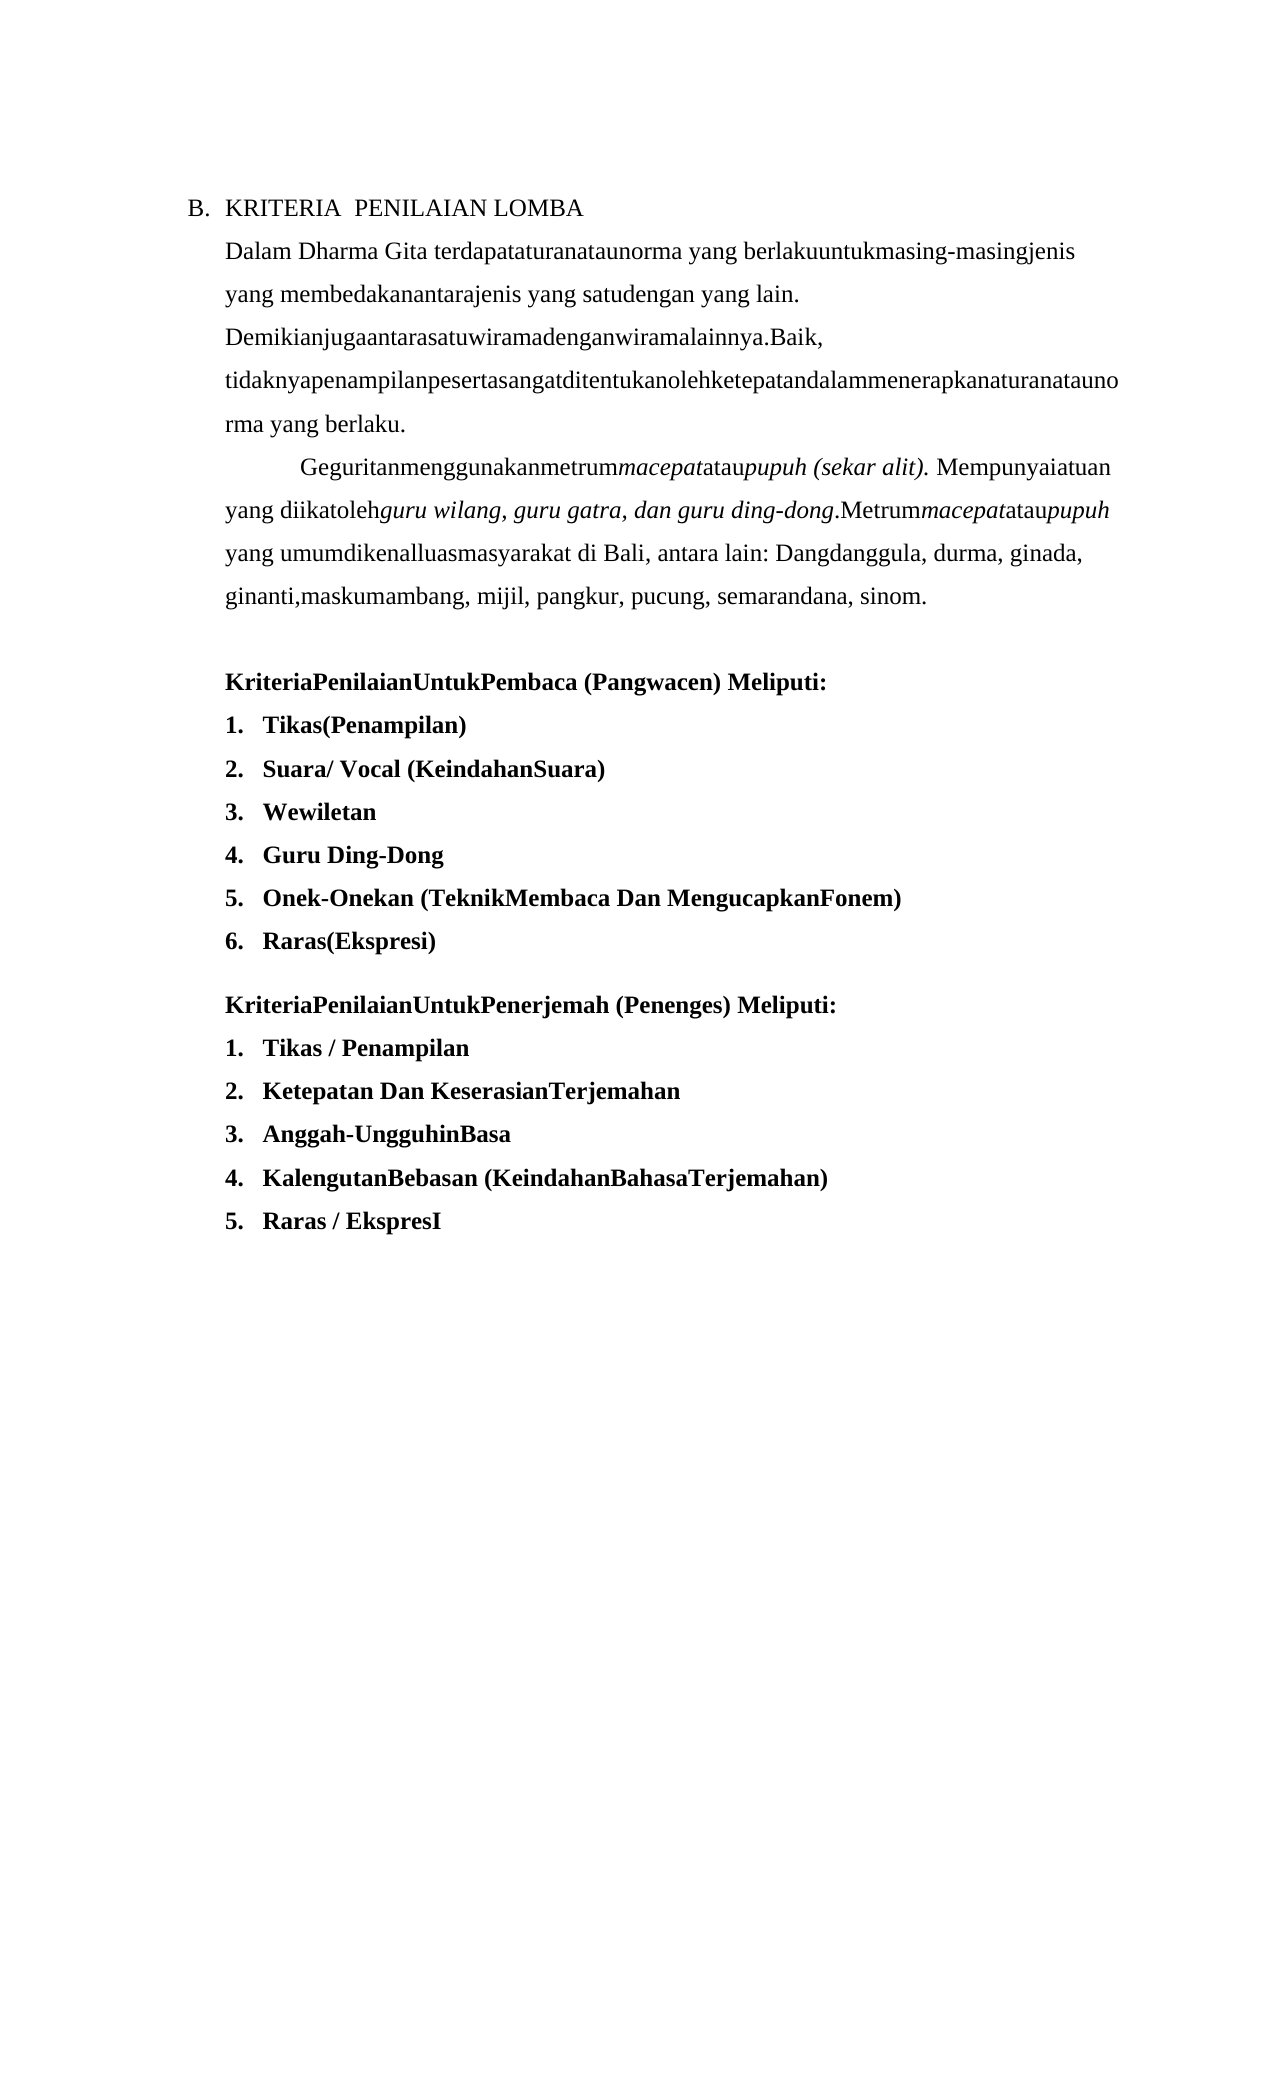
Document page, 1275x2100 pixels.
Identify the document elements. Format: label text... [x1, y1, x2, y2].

list Suara/ Vocal (KeindahanSuara) [225, 754, 1125, 782]
text KriteriaPenilaianUntukPenerjemah (Penenges) Meliputi: [225, 990, 1125, 1019]
list Ketepatan Dan KeserasianTerjemahan [225, 1076, 1125, 1105]
list Wewiletan [225, 797, 1125, 826]
list Geguritanmenggunakanmetrummacepatataupupuh (sekar alit). Mempunyaiatuan yang diikatolehguru wilang, guru gatra, dan guru ding-dong.Metrummacepatataupupuh yang umumdikenalluasmasyarakat di Bali, antara lain: Dangdanggula, durma, ginada, ginanti,maskumambang, mijil, pangkur, pucung, semarandana, sinom. [225, 452, 1125, 610]
list Tikas / Penampilan [225, 1033, 1125, 1062]
list KalengutanBebasan (KeindahanBahasaTerjemahan) [225, 1163, 1125, 1191]
list Guru Ding-Dong [225, 840, 1125, 869]
list KriteriaPenilaianUntukPembaca (Pangwacen) Meliputi: [225, 667, 1125, 696]
list Raras(Ekspresi) [225, 926, 1125, 955]
list Tikas(Penampilan) [225, 711, 1125, 739]
list Anggah-UngguhinBasa [225, 1119, 1125, 1148]
list KRITERIA PENILAIAN LOMBA [187, 193, 1125, 222]
list Raras / EkspresI [225, 1206, 1125, 1234]
list Onek-Onekan (TeknikMembaca Dan MengucapkanFonem) [225, 883, 1125, 912]
list Dalam Dharma Gita terdapataturanataunorma yang berlakuuntukmasing-masingjenis yang membedakanantarajenis yang satudengan yang lain. Demikianjugaantarasatuwiramadenganwiramalainnya.Baik, tidaknyapenampilanpesertasangatditentukanolehketepatandalammenerapkanaturanataunorma yang berlaku. [225, 236, 1125, 437]
